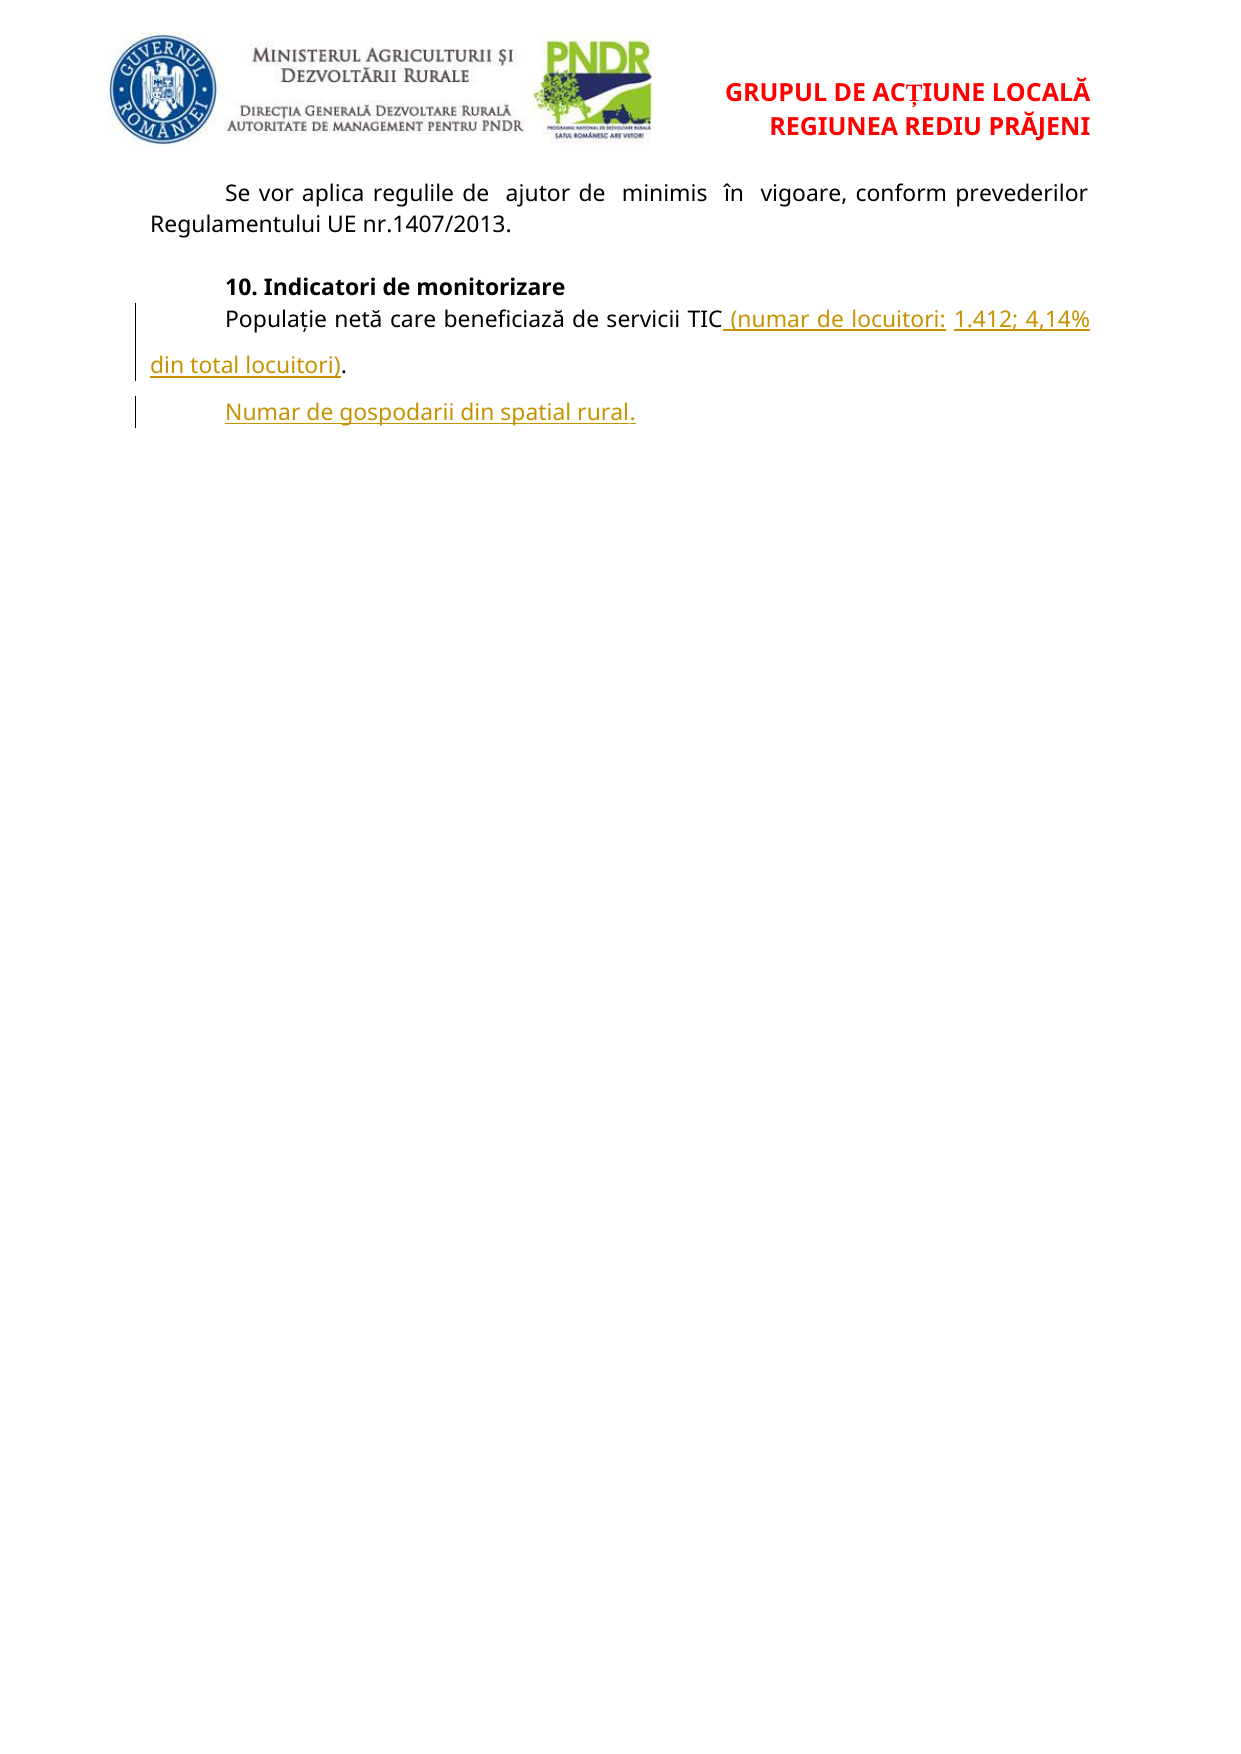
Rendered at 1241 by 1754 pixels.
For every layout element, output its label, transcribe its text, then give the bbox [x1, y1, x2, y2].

text Populație netă care beneficiază de servicii TIC . [150, 302, 1090, 381]
text Se vor aplica regulile de ajutor de minimis în vigoare, conform prevederilor Regulamentului UE nr.1407/2013. [150, 177, 1090, 240]
text 10. Indicatori de monitorizare [207, 271, 1091, 302]
picture [107, 32, 654, 147]
